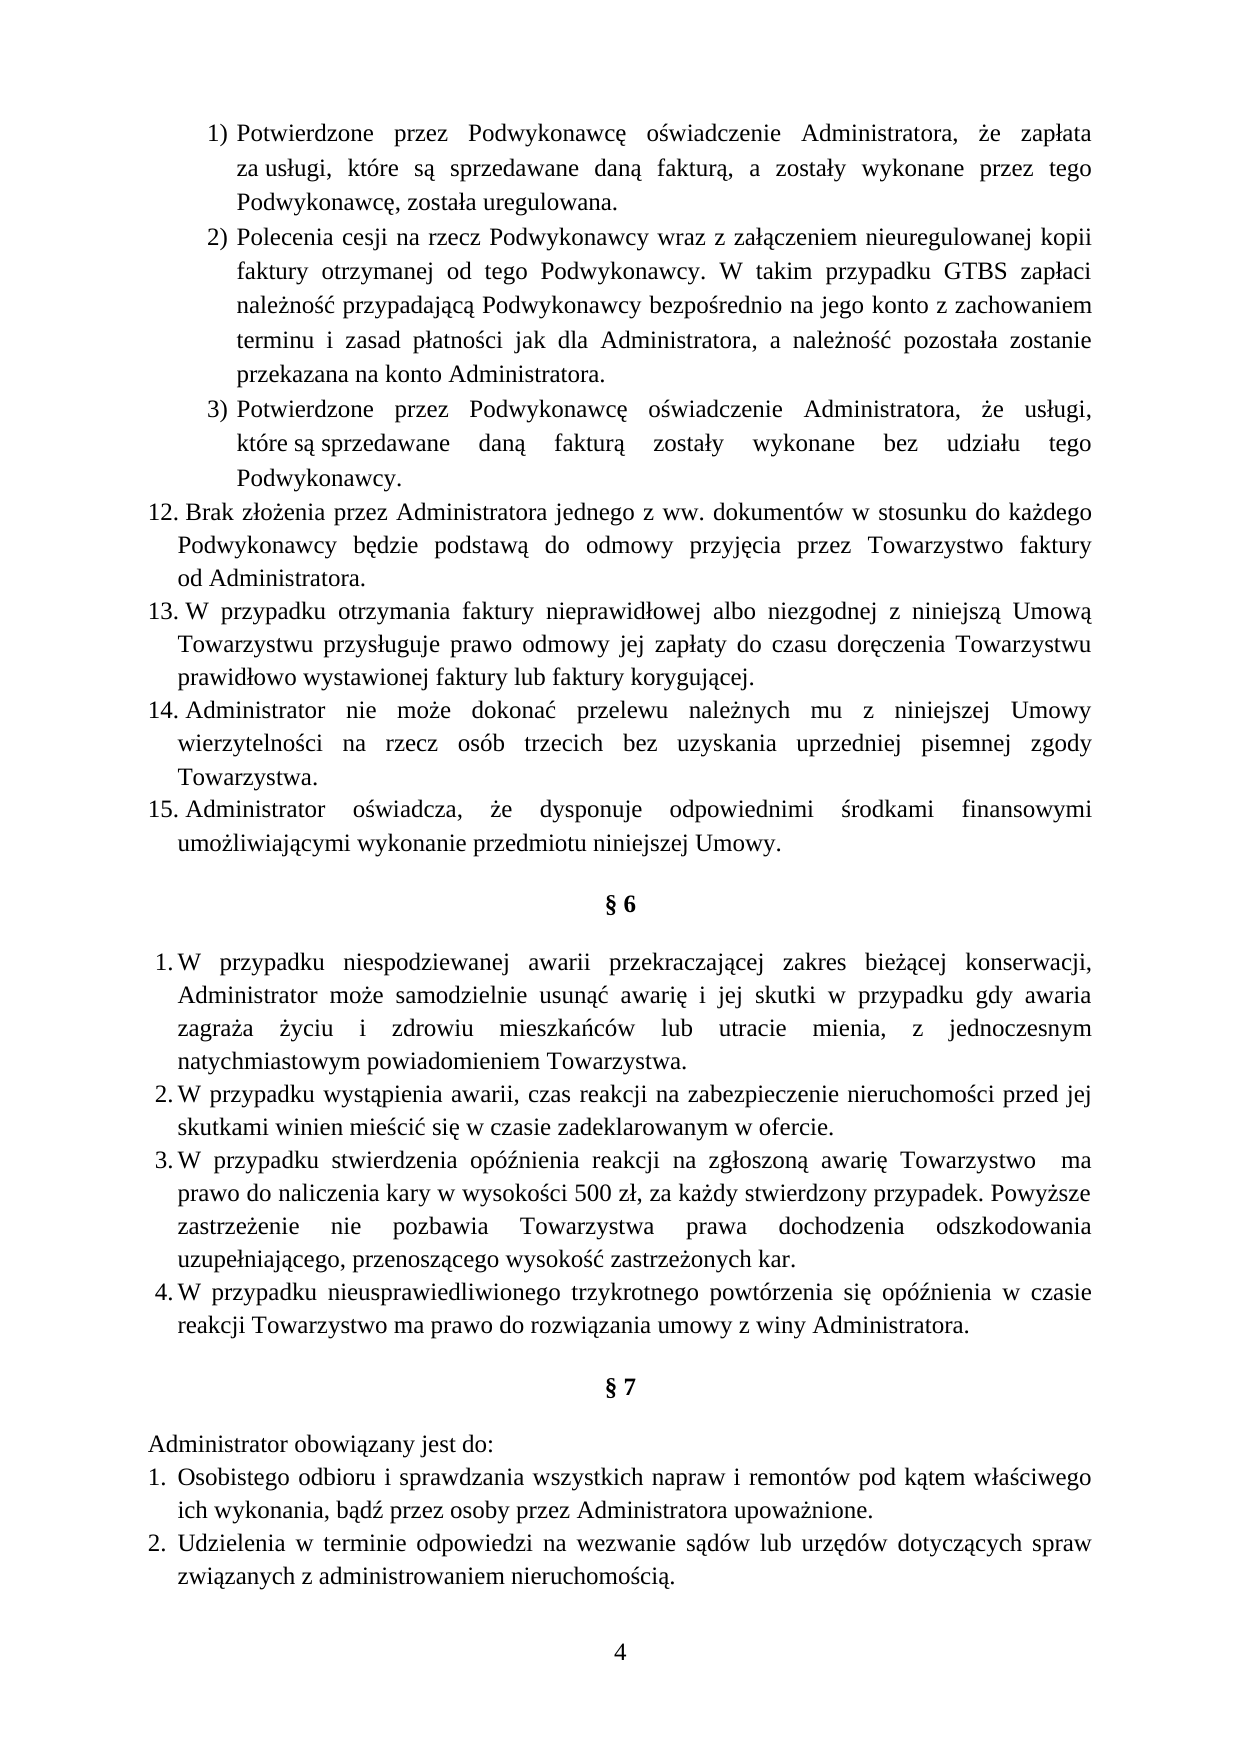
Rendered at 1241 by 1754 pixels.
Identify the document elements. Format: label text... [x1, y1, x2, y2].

list Administrator oświadcza, że dysponuje odpowiednimi środkami finansowymi umożliwiającymi wykonanie przedmiotu niniejszej Umowy. [148, 794, 1092, 856]
list Administrator nie może dokonać przelewu należnych mu z niniejszej Umowy wierzytelności na rzecz osób trzecich bez uzyskania uprzedniej pisemnej zgody Towarzystwa. [148, 696, 1092, 790]
list Brak złożenia przez Administratora jednego z ww. dokumentów w stosunku do każdego Podwykonawcy będzie podstawą do odmowy przyjęcia przez Towarzystwo faktury od Administratora. [148, 497, 1092, 592]
list W przypadku nieusprawiedliwionego trzykrotnego powtórzenia się opóźnienia w czasie reakcji Towarzystwo ma prawo do rozwiązania umowy z winy Administratora. [154, 1277, 1092, 1339]
list Potwierdzone przez Podwykonawcę oświadczenie Administratora, że zapłata za usługi, które są sprzedawane daną fakturą, a zostały wykonane przez tego Podwykonawcę, została uregulowana. [207, 118, 1092, 216]
list W przypadku niespodziewanej awarii przekraczającej zakres bieżącej konserwacji, Administrator może samodzielnie usunąć awarię i jej skutki w przypadku gdy awaria zagraża życiu i zdrowiu mieszkańców lub utracie mienia, z jednoczesnym natychmiastowym powiadomieniem Towarzystwa. [154, 947, 1092, 1075]
list Potwierdzone przez Podwykonawcę oświadczenie Administratora, że usługi, które są sprzedawane daną fakturą zostały wykonane bez udziału tego Podwykonawcy. [207, 394, 1092, 492]
list W przypadku otrzymania faktury nieprawidłowej albo niezgodnej z niniejszą Umową Towarzystwu przysługuje prawo odmowy jej zapłaty do czasu doręczenia Towarzystwu prawidłowo wystawionej faktury lub faktury korygującej. [148, 596, 1092, 691]
list W przypadku stwierdzenia opóźnienia reakcji na zgłoszoną awarię Towarzystwo ma prawo do naliczenia kary w wysokości 500 zł, za każdy stwierdzony przypadek. Powyższe zastrzeżenie nie pozbawia Towarzystwa prawa dochodzenia odszkodowania uzupełniającego, przenoszącego wysokość zastrzeżonych kar. [154, 1145, 1092, 1273]
list Osobistego odbioru i sprawdzania wszystkich napraw i remontów pod kątem właściwego ich wykonania, bądź przez osoby przez Administratora upoważnione. [148, 1462, 1092, 1524]
text § 6 [148, 889, 1092, 918]
list W przypadku wystąpienia awarii, czas reakcji na zabezpieczenie nieruchomości przed jej skutkami winien mieścić się w czasie zadeklarowanym w ofercie. [154, 1079, 1092, 1141]
list Polecenia cesji na rzecz Podwykonawcy wraz z załączeniem nieuregulowanej kopii faktury otrzymanej od tego Podwykonawcy. W takim przypadku GTBS zapłaci należność przypadającą Podwykonawcy bezpośrednio na jego konto z zachowaniem terminu i zasad płatności jak dla Administratora, a należność pozostała zostanie przekazana na konto Administratora. [207, 222, 1092, 388]
list Udzielenia w terminie odpowiedzi na wezwanie sądów lub urzędów dotyczących spraw związanych z administrowaniem nieruchomością. [148, 1528, 1092, 1590]
text § 7 [148, 1372, 1092, 1401]
text Administrator obowiązany jest do: [148, 1429, 1092, 1458]
